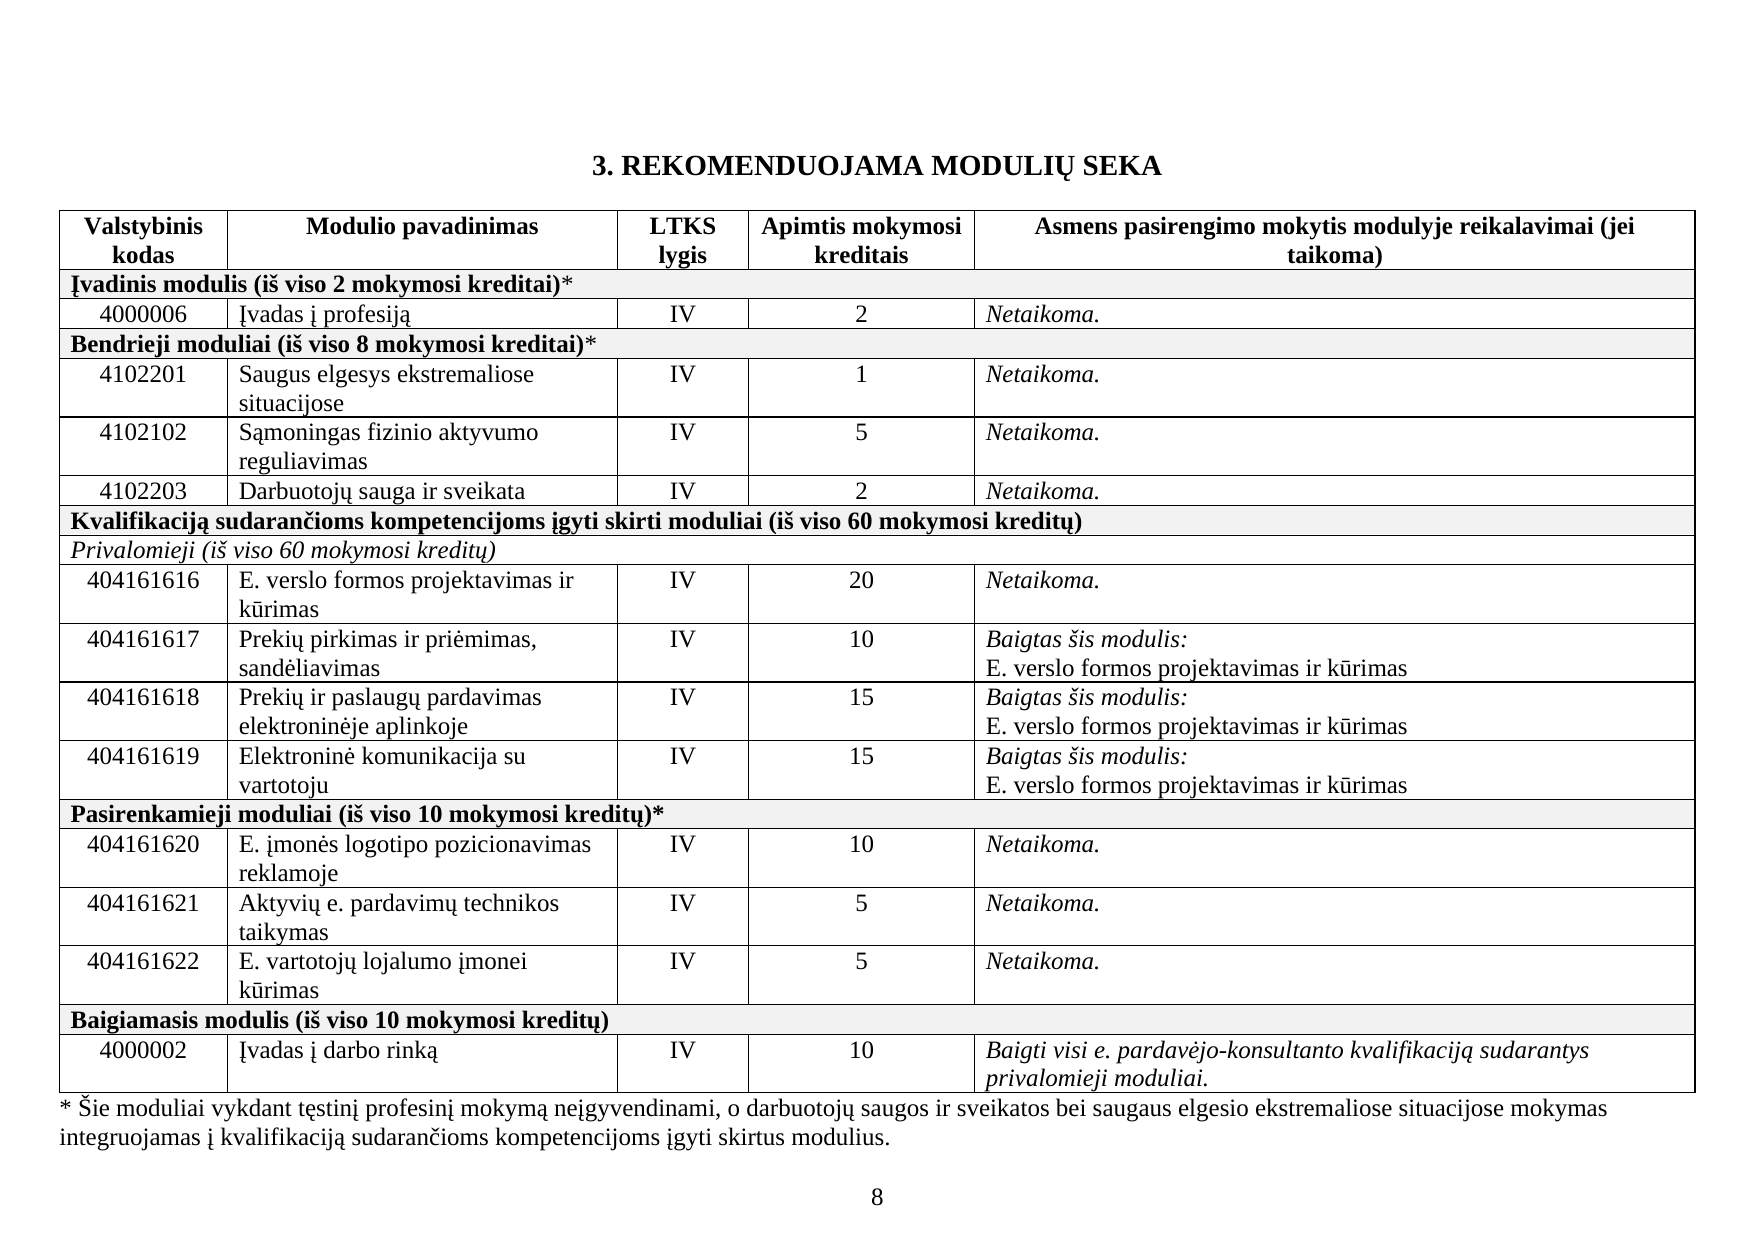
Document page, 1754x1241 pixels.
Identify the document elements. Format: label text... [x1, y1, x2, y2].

table_cell 2 [749, 476, 974, 505]
table_cell 404161617 [60, 624, 227, 681]
table_cell 404161622 [60, 946, 227, 1004]
table_cell Netaikoma. [975, 946, 1694, 1004]
table_cell IV [618, 476, 748, 505]
table_cell Elektroninė komunikacija su vartotoju [228, 741, 617, 798]
table_cell Saugus elgesys ekstremaliose situacijose [228, 359, 617, 416]
table_header Valstybinis kodas [60, 211, 227, 268]
table_cell 4102203 [60, 476, 227, 505]
table_cell E. vartotojų lojalumo įmonei kūrimas [228, 946, 617, 1004]
table_header Apimtis mokymosi kreditais [749, 211, 974, 268]
table_cell Darbuotojų sauga ir sveikata [228, 476, 617, 505]
table_cell 5 [749, 888, 974, 945]
table_cell 404161619 [60, 741, 227, 798]
table_cell Prekių ir paslaugų pardavimas elektroninėje aplinkoje [228, 683, 617, 740]
table_cell Netaikoma. [975, 565, 1694, 623]
table_cell 1 [749, 359, 974, 416]
table_header LTKS lygis [618, 211, 748, 268]
table_cell IV [618, 946, 748, 1004]
table_cell 10 [749, 1035, 974, 1092]
table_cell Bendrieji moduliai (iš viso 8 mokymosi kreditai)* [60, 329, 1694, 358]
table_cell IV [618, 418, 748, 475]
table_cell Privalomieji (iš viso 60 mokymosi kreditų) [60, 536, 1694, 564]
table_cell IV [618, 741, 748, 798]
table_cell IV [618, 624, 748, 681]
table_cell IV [618, 299, 748, 328]
table_cell Baigtas šis modulis: E. verslo formos projektavimas ir kūrimas [975, 683, 1694, 740]
table_cell Baigtas šis modulis: E. verslo formos projektavimas ir kūrimas [975, 741, 1694, 798]
table_cell Įvadas į darbo rinką [228, 1035, 617, 1092]
table_cell IV [618, 683, 748, 740]
table_cell E. verslo formos projektavimas ir kūrimas [228, 565, 617, 623]
table_cell Aktyvių e. pardavimų technikos taikymas [228, 888, 617, 945]
table_cell IV [618, 888, 748, 945]
table_cell 5 [749, 418, 974, 475]
table_cell 10 [749, 624, 974, 681]
table_cell Baigti visi e. pardavėjo-konsultanto kvalifikaciją sudarantys privalomieji moduliai. [975, 1035, 1694, 1092]
table_cell 2 [749, 299, 974, 328]
text * Šie moduliai vykdant tęstinį profesinį mokymą neįgyvendinami, o darbuotojų saugos ir sveikatos bei saugaus elgesio ekstremaliose situacijose mokymas integruojamas į kvalifikaciją sudarančioms kompetencijoms įgyti skirtus modulius. [59, 1093, 1695, 1151]
table_cell Įvadinis modulis (iš viso 2 mokymosi kreditai)* [60, 270, 1694, 298]
table_cell Netaikoma. [975, 476, 1694, 505]
table_cell Baigtas šis modulis: E. verslo formos projektavimas ir kūrimas [975, 624, 1694, 681]
table_cell Įvadas į profesiją [228, 299, 617, 328]
table_cell 4000002 [60, 1035, 227, 1092]
table_cell Baigiamasis modulis (iš viso 10 mokymosi kreditų) [60, 1005, 1694, 1034]
table_cell Netaikoma. [975, 888, 1694, 945]
table_cell 4102201 [60, 359, 227, 416]
table_cell 4000006 [60, 299, 227, 328]
table_cell 4102102 [60, 418, 227, 475]
table_cell Sąmoningas fizinio aktyvumo reguliavimas [228, 418, 617, 475]
table_cell Netaikoma. [975, 829, 1694, 887]
table_cell Kvalifikaciją sudarančioms kompetencijoms įgyti skirti moduliai (iš viso 60 mokymosi kreditų) [60, 506, 1694, 534]
table_header Modulio pavadinimas [228, 211, 617, 268]
table_cell IV [618, 1035, 748, 1092]
table_cell IV [618, 359, 748, 416]
table_cell 15 [749, 683, 974, 740]
text 3. REKOMENDUOJAMA MODULIŲ SEKA [59, 148, 1695, 181]
table_cell IV [618, 565, 748, 623]
table_cell 10 [749, 829, 974, 887]
table_cell 404161621 [60, 888, 227, 945]
table_cell Netaikoma. [975, 299, 1694, 328]
table_cell 15 [749, 741, 974, 798]
table_cell E. įmonės logotipo pozicionavimas reklamoje [228, 829, 617, 887]
table_cell 404161620 [60, 829, 227, 887]
table_cell 5 [749, 946, 974, 1004]
table_cell 404161618 [60, 683, 227, 740]
table_cell IV [618, 829, 748, 887]
table_header Asmens pasirengimo mokytis modulyje reikalavimai (jei taikoma) [975, 211, 1694, 268]
table_cell 20 [749, 565, 974, 623]
table_cell 404161616 [60, 565, 227, 623]
table_cell Pasirenkamieji moduliai (iš viso 10 mokymosi kreditų)* [60, 800, 1694, 828]
table_cell Netaikoma. [975, 418, 1694, 475]
table_cell Netaikoma. [975, 359, 1694, 416]
table_cell Prekių pirkimas ir priėmimas, sandėliavimas [228, 624, 617, 681]
